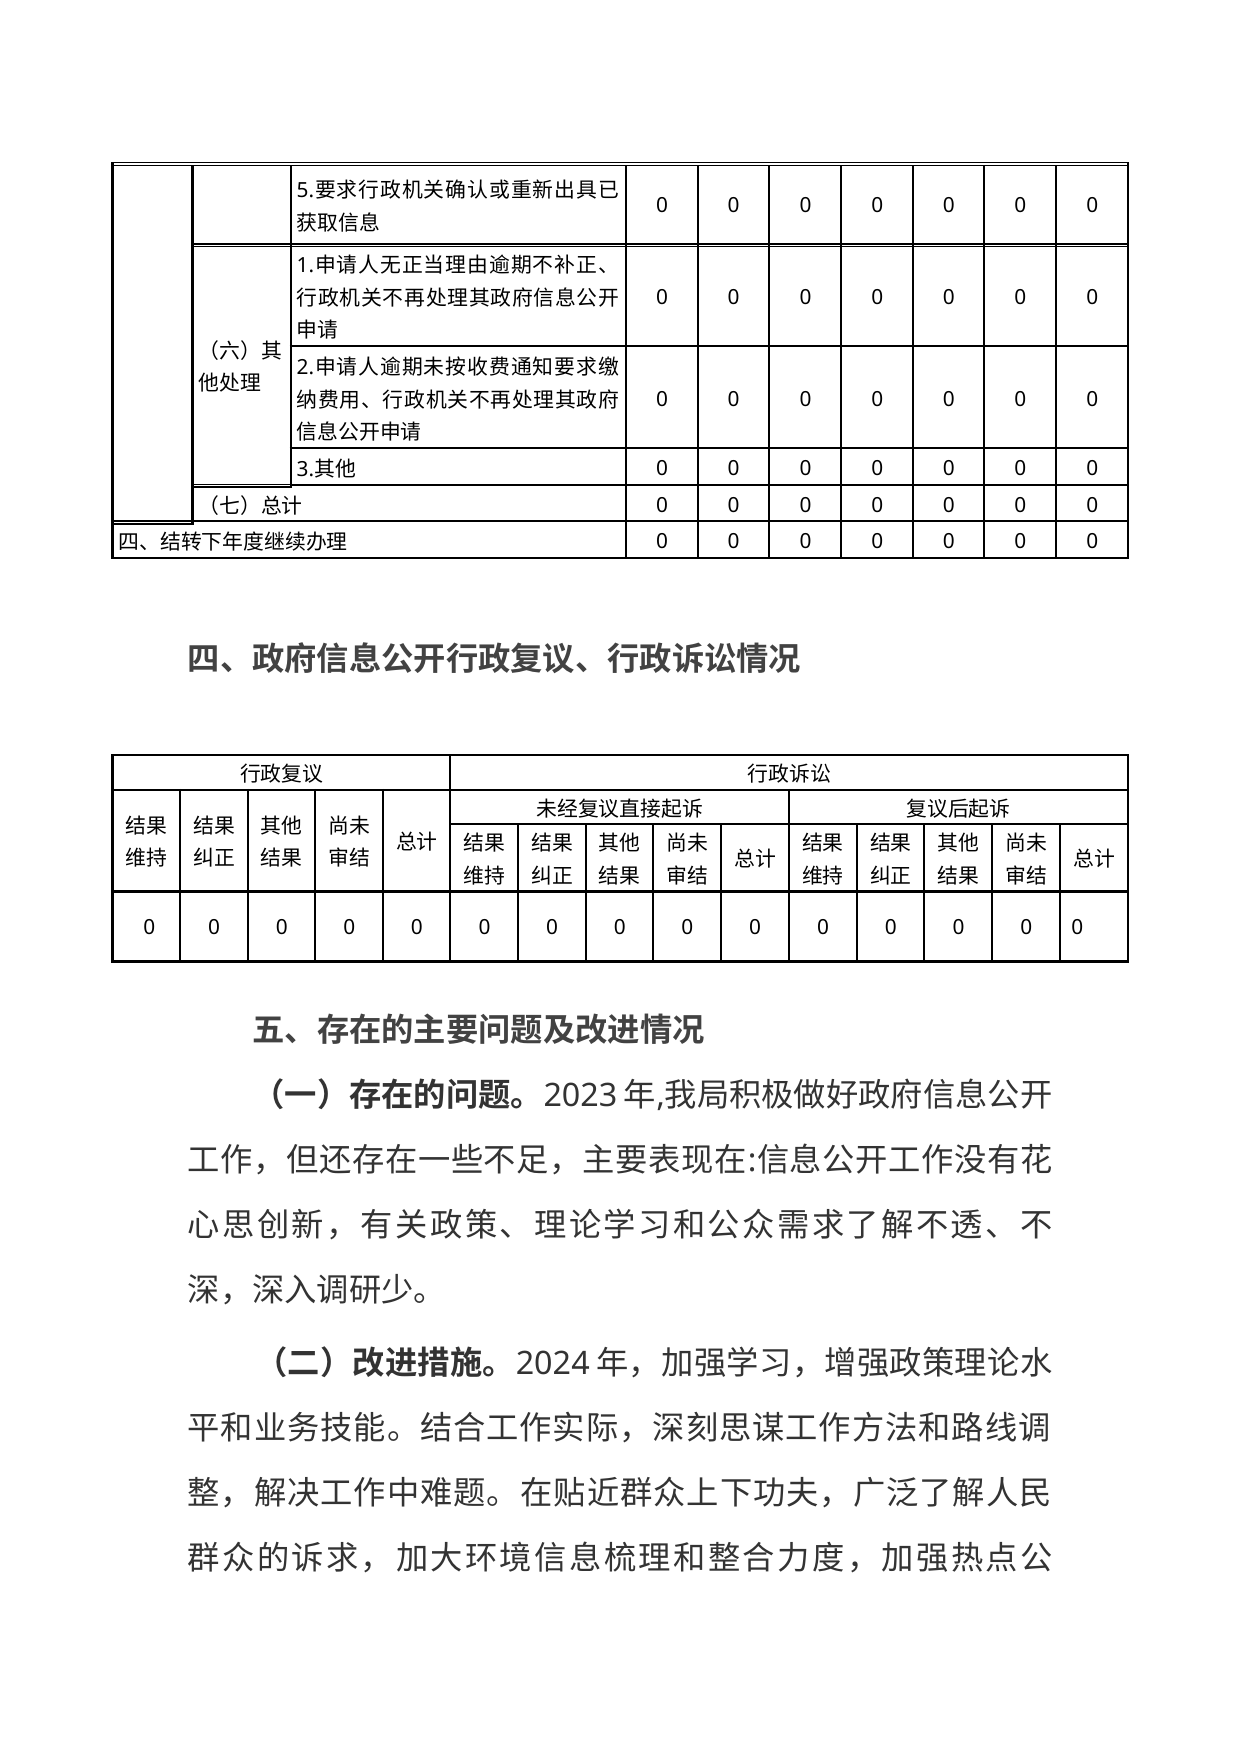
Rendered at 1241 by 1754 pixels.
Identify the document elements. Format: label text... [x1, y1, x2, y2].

table_cell 0 [699, 449, 768, 483]
table_cell 0 [925, 893, 991, 960]
table_cell 0 [985, 486, 1055, 520]
text 四、政府信息公开行政复议、行政诉讼情况 [187, 624, 1053, 689]
table_cell 0 [384, 893, 449, 960]
table_cell 0 [181, 893, 247, 960]
table_cell 0 [770, 522, 840, 557]
table_cell （七）总计 [194, 486, 625, 520]
table_cell 0 [699, 522, 768, 557]
table_cell 结果 纠正 [519, 825, 585, 890]
table_cell 0 [914, 522, 983, 557]
table_cell 其他 结果 [587, 825, 652, 890]
table_cell 0 [985, 247, 1055, 345]
table_cell 0 [722, 893, 788, 960]
table_cell 0 [1057, 347, 1127, 447]
table_cell 0 [842, 166, 912, 243]
table_cell 0 [1057, 522, 1127, 557]
table_cell 结果 纠正 [181, 791, 247, 890]
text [187, 1328, 1053, 1588]
table_cell 2.申请人逾期未按收费通知要求缴纳费用、行政机关不再处理其政府信息公开申请 [292, 347, 625, 447]
table_cell 0 [1057, 247, 1127, 345]
table_cell 0 [627, 347, 697, 447]
table_cell 0 [770, 347, 840, 447]
table_cell 结果 维持 [790, 825, 856, 890]
table_cell 0 [770, 486, 840, 520]
table_cell 0 [770, 166, 840, 243]
table_cell 结果 维持 [451, 825, 517, 890]
table_cell 0 [316, 893, 382, 960]
table_cell 未经复议直接起诉 [451, 791, 788, 823]
table_cell 0 [985, 522, 1055, 557]
table_cell 0 [699, 347, 768, 447]
table_cell 0 [627, 449, 697, 483]
table_cell 其他 结果 [249, 791, 314, 890]
table_cell 0 [699, 166, 768, 243]
table_cell 0 [627, 247, 697, 345]
list （一）存在的问题。2023年,我局积极做好政府信息公开工作，但还存在一些不足，主要表现在:信息公开工作没有花心思创新，有关政策、理论学习和公众需求了解不透、不深，深入调研少。 [187, 1060, 1053, 1320]
table_cell 0 [1061, 893, 1127, 960]
table_cell 四、结转下年度继续办理 [114, 522, 625, 557]
table_cell 0 [770, 247, 840, 345]
list 存在的主要问题及改进情况 [187, 995, 1053, 1060]
table_cell 1.申请人无正当理由逾期不补正、行政机关不再处理其政府信息公开申请 [292, 247, 625, 345]
table_cell 尚未 审结 [654, 825, 720, 890]
table_cell 结果 纠正 [858, 825, 923, 890]
table_cell 0 [627, 166, 697, 243]
table_cell 0 [914, 166, 983, 243]
table_cell 0 [985, 347, 1055, 447]
table_cell 0 [985, 166, 1055, 243]
table_cell 0 [627, 522, 697, 557]
table_cell 0 [842, 522, 912, 557]
table_cell 0 [790, 893, 856, 960]
table_cell 0 [587, 893, 652, 960]
table_cell 0 [627, 486, 697, 520]
table_cell 0 [770, 449, 840, 483]
table_cell 0 [699, 247, 768, 345]
table_cell 0 [699, 486, 768, 520]
table_cell 0 [842, 347, 912, 447]
table_cell 0 [654, 893, 720, 960]
table_cell 0 [1057, 449, 1127, 483]
table_cell 复议后起诉 [790, 791, 1127, 823]
table_cell 0 [114, 893, 179, 960]
table_cell 0 [914, 486, 983, 520]
table_cell 总计 [1061, 825, 1127, 890]
table_header 行政复议 [114, 756, 449, 789]
table_cell 0 [985, 449, 1055, 483]
table_cell 0 [249, 893, 314, 960]
table_cell 0 [842, 486, 912, 520]
table_cell 总计 [722, 825, 788, 890]
table_cell 0 [451, 893, 517, 960]
table_cell 5.要求行政机关确认或重新出具已获取信息 [292, 166, 625, 243]
table_cell 0 [519, 893, 585, 960]
table_cell 0 [914, 449, 983, 483]
table_cell 0 [842, 247, 912, 345]
table_cell 0 [842, 449, 912, 483]
table_cell 尚未 审结 [316, 791, 382, 890]
table_cell 0 [858, 893, 923, 960]
table_header 行政诉讼 [451, 756, 1127, 789]
table_cell 0 [1057, 486, 1127, 520]
table_cell 0 [1057, 166, 1127, 243]
table_cell 0 [914, 247, 983, 345]
table_cell 尚未 审结 [993, 825, 1059, 890]
table_cell （六）其他处理 [194, 247, 290, 483]
table_cell 结果维持 [114, 791, 179, 890]
table_cell 0 [993, 893, 1059, 960]
table_cell 3.其他 [292, 449, 625, 483]
table_cell 0 [914, 347, 983, 447]
table_cell 总计 [384, 791, 449, 890]
table_cell 其他 结果 [925, 825, 991, 890]
